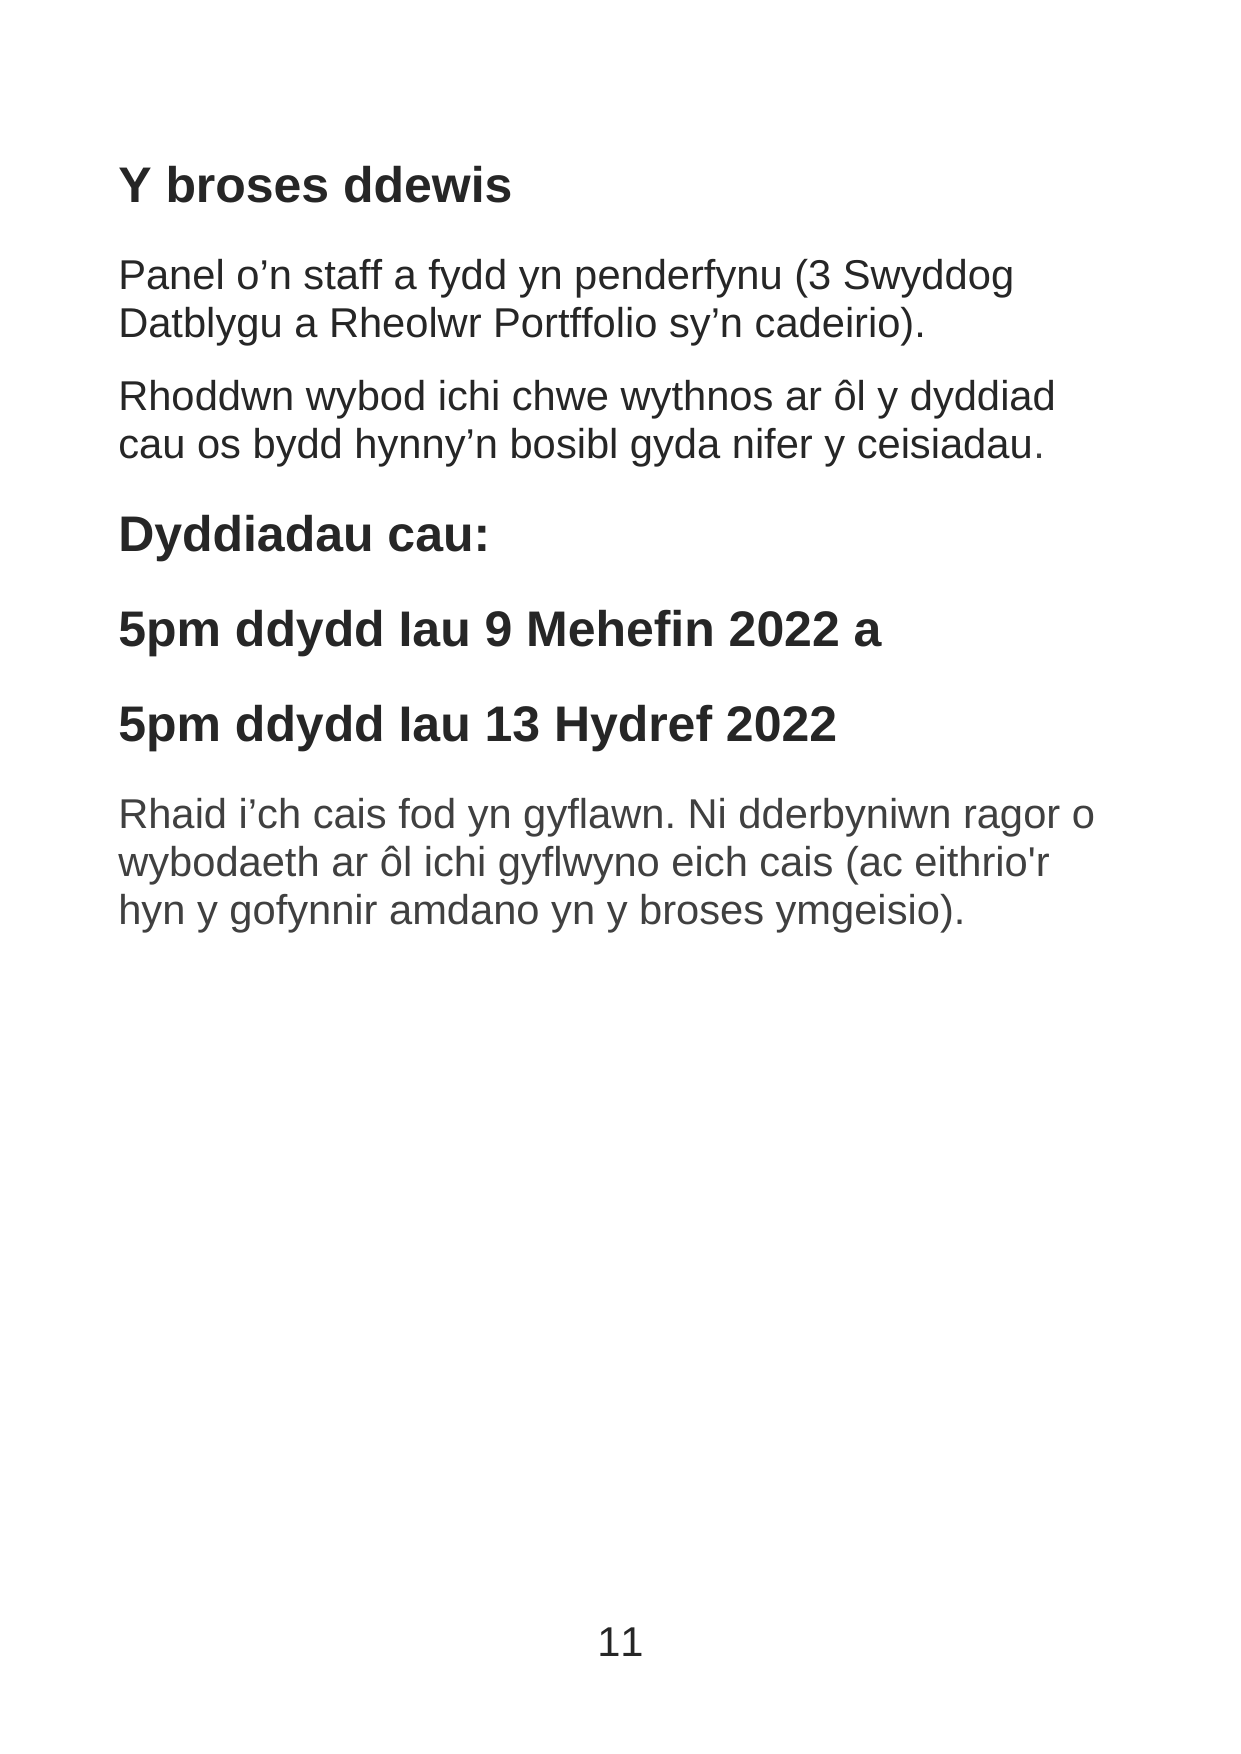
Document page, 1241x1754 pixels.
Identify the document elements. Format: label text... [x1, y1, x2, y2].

subtitle Dyddiadau cau: [118, 505, 1122, 562]
subtitle 5pm ddydd Iau 9 Mehefin 2022 a [118, 600, 1122, 657]
text Rhaid i’ch cais fod yn gyflawn. Ni dderbyniwn ragor o wybodaeth ar ôl ichi gyflwyno eich cais (ac eithrio'r hyn y gofynnir amdano yn y broses ymgeisio). [118, 790, 1122, 933]
subtitle Y broses ddewis [118, 156, 1122, 213]
subtitle 5pm ddydd Iau 13 Hydref 2022 [118, 695, 1122, 752]
text Panel o’n staff a fydd yn penderfynu (3 Swyddog Datblygu a Rheolwr Portffolio sy’n cadeirio). [118, 251, 1122, 346]
text Rhoddwn wybod ichi chwe wythnos ar ôl y dyddiad cau os bydd hynny’n bosibl gyda nifer y ceisiadau. [118, 371, 1122, 467]
